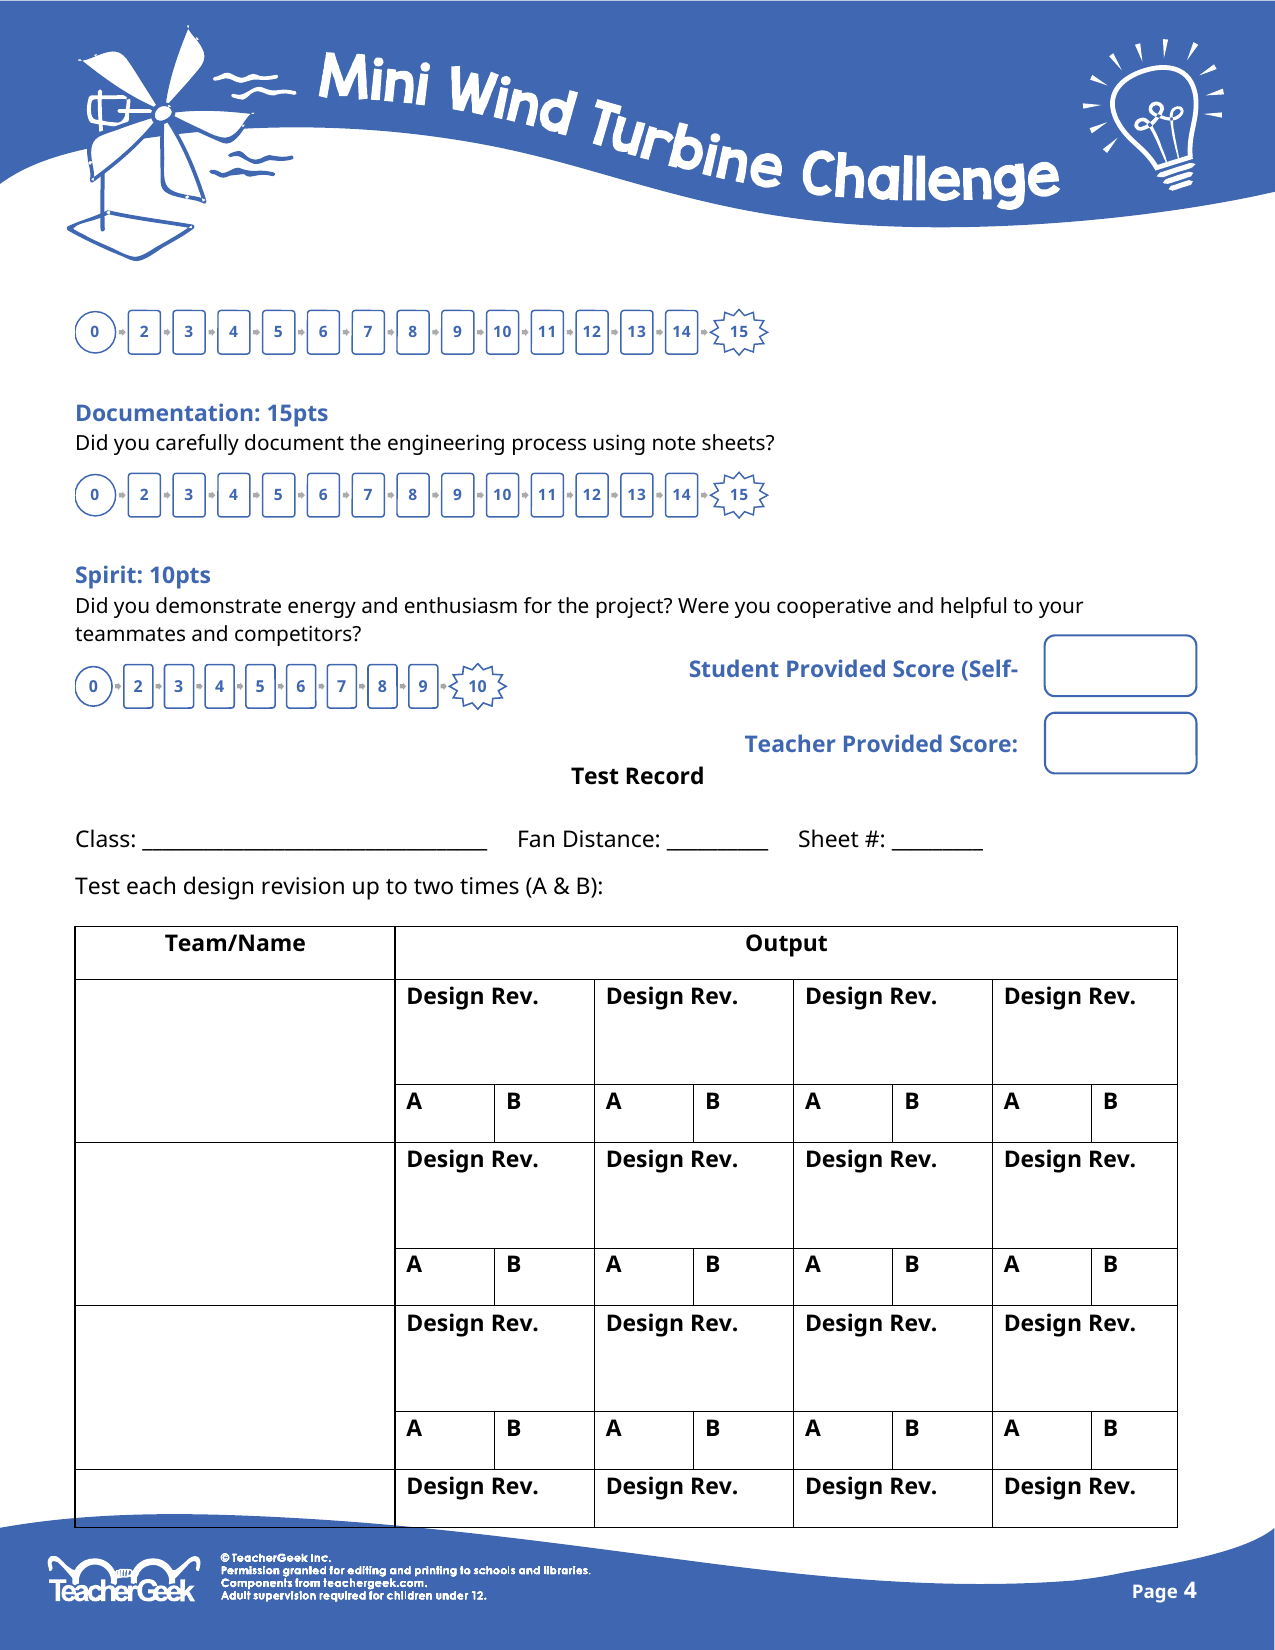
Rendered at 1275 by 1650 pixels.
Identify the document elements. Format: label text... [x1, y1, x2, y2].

table_cell A [396, 1249, 494, 1305]
table_cell B [694, 1085, 793, 1142]
table_cell Design Rev. [993, 1143, 1177, 1247]
table_cell A [794, 1249, 892, 1305]
text Test each design revision up to two times (A & B): [75, 869, 1200, 901]
table_cell Design Rev. [794, 980, 992, 1084]
table_cell Design Rev. [595, 1143, 793, 1247]
text Test Record [75, 760, 1200, 791]
table_cell A [595, 1249, 693, 1305]
table_cell A [993, 1085, 1091, 1142]
table_cell Design Rev. [794, 1143, 992, 1247]
table_cell B [694, 1249, 793, 1305]
text Did you carefully document the engineering process using note sheets? [75, 428, 1200, 456]
table_cell Design Rev. [794, 1306, 992, 1411]
table_cell Design Rev. [396, 1143, 594, 1247]
table_cell B [495, 1412, 594, 1469]
table_cell Design Rev. [595, 1470, 793, 1527]
table_cell A [993, 1249, 1091, 1305]
text Did you demonstrate energy and enthusiasm for the project? Were you cooperative and helpful to your teammates and competitors? [75, 591, 1200, 648]
table_cell Design Rev. [993, 1470, 1177, 1527]
table_cell A [993, 1412, 1091, 1469]
table_cell A [794, 1085, 892, 1142]
table_cell B [1092, 1249, 1177, 1305]
table_cell B [694, 1412, 793, 1469]
table_cell Design Rev. [595, 1306, 793, 1411]
table_cell A [794, 1412, 892, 1469]
text Class: __________________________________ Fan Distance: __________ Sheet #: _________ [75, 823, 1200, 854]
table_cell Design Rev. [993, 1306, 1177, 1411]
table_cell Design Rev. [993, 980, 1177, 1084]
table_cell Design Rev. [396, 980, 594, 1084]
table_cell A [396, 1412, 494, 1469]
table_cell Design Rev. [595, 980, 793, 1084]
table_header Team/Name [76, 927, 394, 979]
table_cell Design Rev. [396, 1306, 594, 1411]
table_cell [76, 1470, 394, 1527]
table_cell [76, 980, 394, 1142]
table_cell B [893, 1412, 992, 1469]
table_header Output [396, 927, 1177, 979]
table_cell B [495, 1085, 594, 1142]
table_cell B [893, 1085, 992, 1142]
table_cell [76, 1306, 394, 1469]
table_cell B [1092, 1085, 1177, 1142]
text Spirit: 10pts [75, 559, 1200, 591]
table_cell Design Rev. [794, 1470, 992, 1527]
table_cell A [595, 1412, 693, 1469]
table_cell Design Rev. [396, 1470, 594, 1527]
table_cell A [396, 1085, 494, 1142]
table_cell B [893, 1249, 992, 1305]
table_cell B [1092, 1412, 1177, 1469]
table_cell A [595, 1085, 693, 1142]
table_cell [76, 1143, 394, 1305]
text Documentation: 15pts [75, 397, 1200, 428]
table_cell B [495, 1249, 594, 1305]
